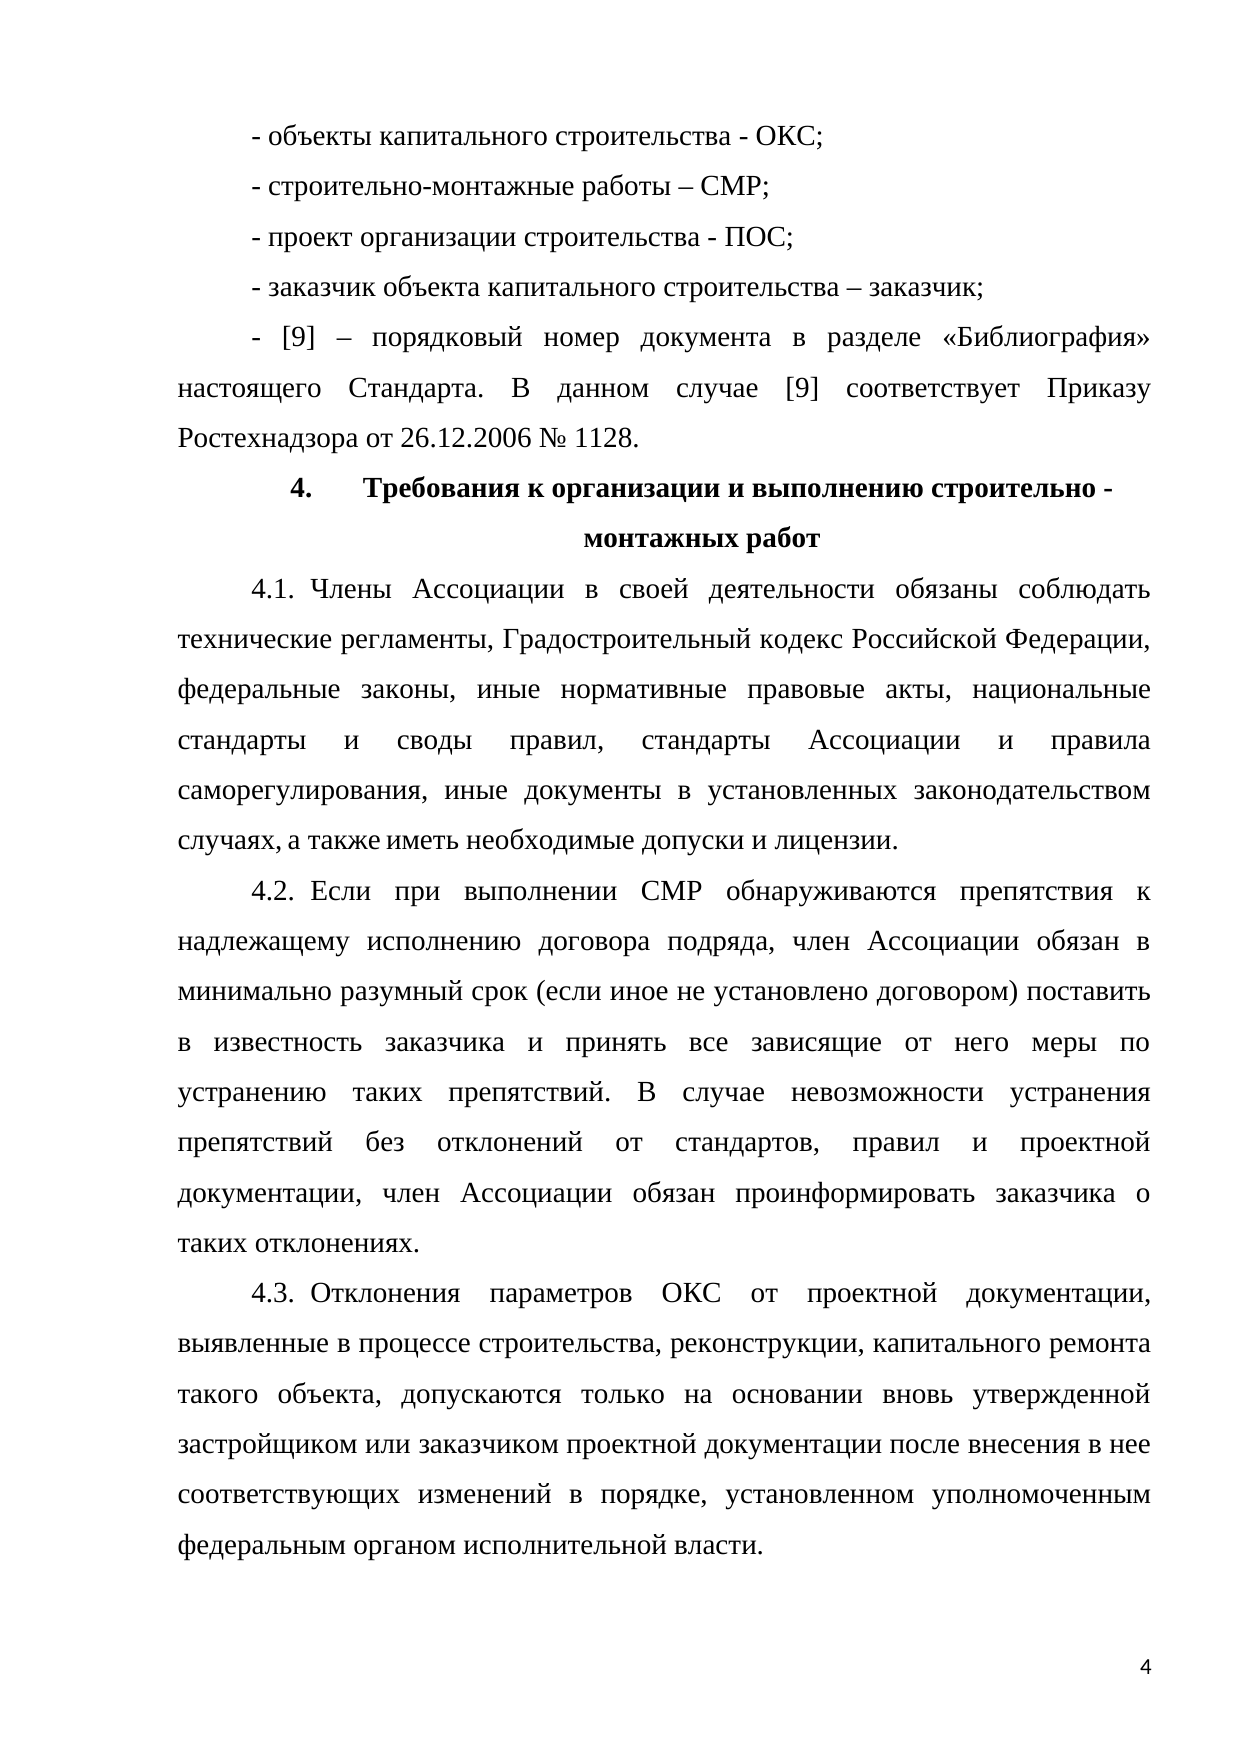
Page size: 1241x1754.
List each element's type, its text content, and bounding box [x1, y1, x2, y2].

list Члены Ассоциации в своей деятельности обязаны соблюдать технические регламенты, Градостроительный кодекс Российской Федерации, федеральные законы, иные нормативные правовые акты, национальные стандарты и своды правил, стандарты Ассоциации и правила саморегулирования, иные документы в установленных законодательством случаях, а также иметь необходимые допуски и лицензии. [177, 571, 1152, 856]
list - строительно-монтажные работы – СМР; [251, 168, 1152, 202]
list Если при выполнении СМР обнаруживаются препятствия к надлежащему исполнению договора подряда, член Ассоциации обязан в минимально разумный срок (если иное не установлено договором) поставить в известность заказчика и принять все зависящие от него меры по устранению таких препятствий. В случае невозможности устранения препятствий без отклонений от стандартов, правил и проектной документации, член Ассоциации обязан проинформировать заказчика о таких отклонениях. [177, 873, 1152, 1258]
list - [9] – порядковый номер документа в разделе «Библиография» настоящего Стандарта. В данном случае [9] соответствует Приказу Ростехнадзора от 26.12.2006 № 1128. [177, 319, 1152, 453]
list Требования к организации и выполнению строительно - монтажных работ [252, 470, 1152, 554]
list - заказчик объекта капитального строительства – заказчик; [251, 269, 1152, 303]
list - проект организации строительства - ПОС; [251, 219, 1152, 252]
list - объекты капитального строительства - ОКС; [251, 118, 1152, 152]
list Отклонения параметров ОКС от проектной документации, выявленные в процессе строительства, реконструкции, капитального ремонта такого объекта, допускаются только на основании вновь утвержденной застройщиком или заказчиком проектной документации после внесения в нее соответствующих изменений в порядке, установленном уполномоченным федеральным органом исполнительной власти. [177, 1275, 1152, 1560]
